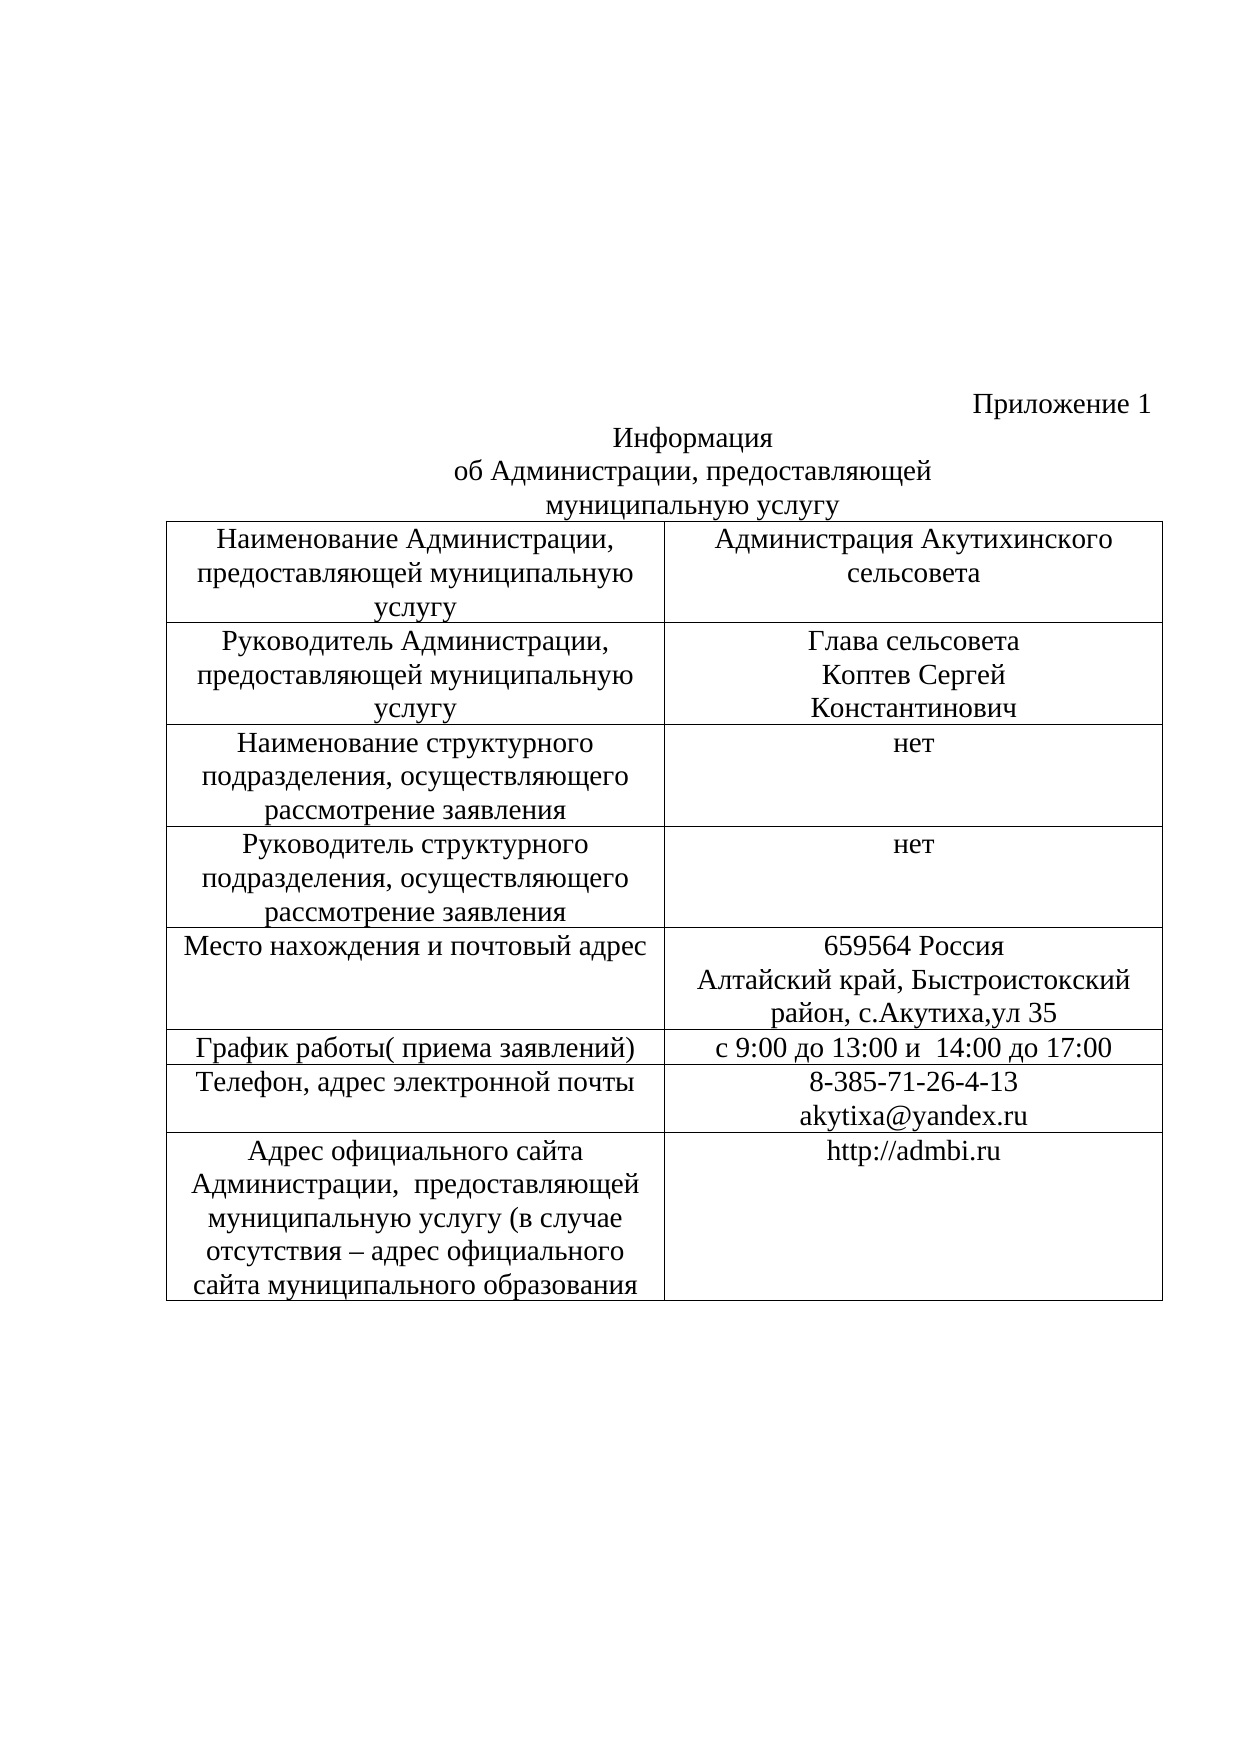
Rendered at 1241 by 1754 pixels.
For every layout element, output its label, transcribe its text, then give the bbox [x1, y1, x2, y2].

table_cell Телефон, адрес электронной почты [167, 1065, 664, 1132]
text Информация [177, 420, 1152, 453]
table_cell нет [665, 725, 1162, 826]
table_cell нет [665, 827, 1162, 927]
table_cell Руководитель структурного подразделения, осуществляющего рассмотрение заявления [167, 827, 664, 927]
table_cell График работы( приема заявлений) [167, 1030, 664, 1063]
table_cell с 9:00 до 13:00 и 14:00 до 17:00 [665, 1030, 1162, 1063]
table_cell Руководитель Администрации, предоставляющей муниципальную услугу [167, 623, 664, 724]
text Приложение 1 [177, 386, 1152, 420]
table_cell http://admbi.ru [665, 1133, 1162, 1300]
table_cell 8-385-71-26-4-13 akytixa@yandex.ru [665, 1065, 1162, 1132]
table_header Наименование Администрации, предоставляющей муниципальную услугу [167, 522, 664, 622]
table_cell Наименование структурного подразделения, осуществляющего рассмотрение заявления [167, 725, 664, 826]
table_cell Место нахождения и почтовый адрес [167, 928, 664, 1029]
table_cell Глава сельсовета Коптев Сергей Константинович [665, 623, 1162, 724]
table_header Администрация Акутихинского сельсовета [665, 522, 1162, 622]
text муниципальную услугу [177, 487, 1152, 521]
table_cell 659564 Россия Алтайский край, Быстроистокский район, с.Акутиха,ул 35 [665, 928, 1162, 1029]
text об Администрации, предоставляющей [177, 453, 1152, 487]
table_cell Адрес официального сайта Администрации, предоставляющей муниципальную услугу (в случае отсутствия – адрес официального сайта муниципального образования [167, 1133, 664, 1300]
